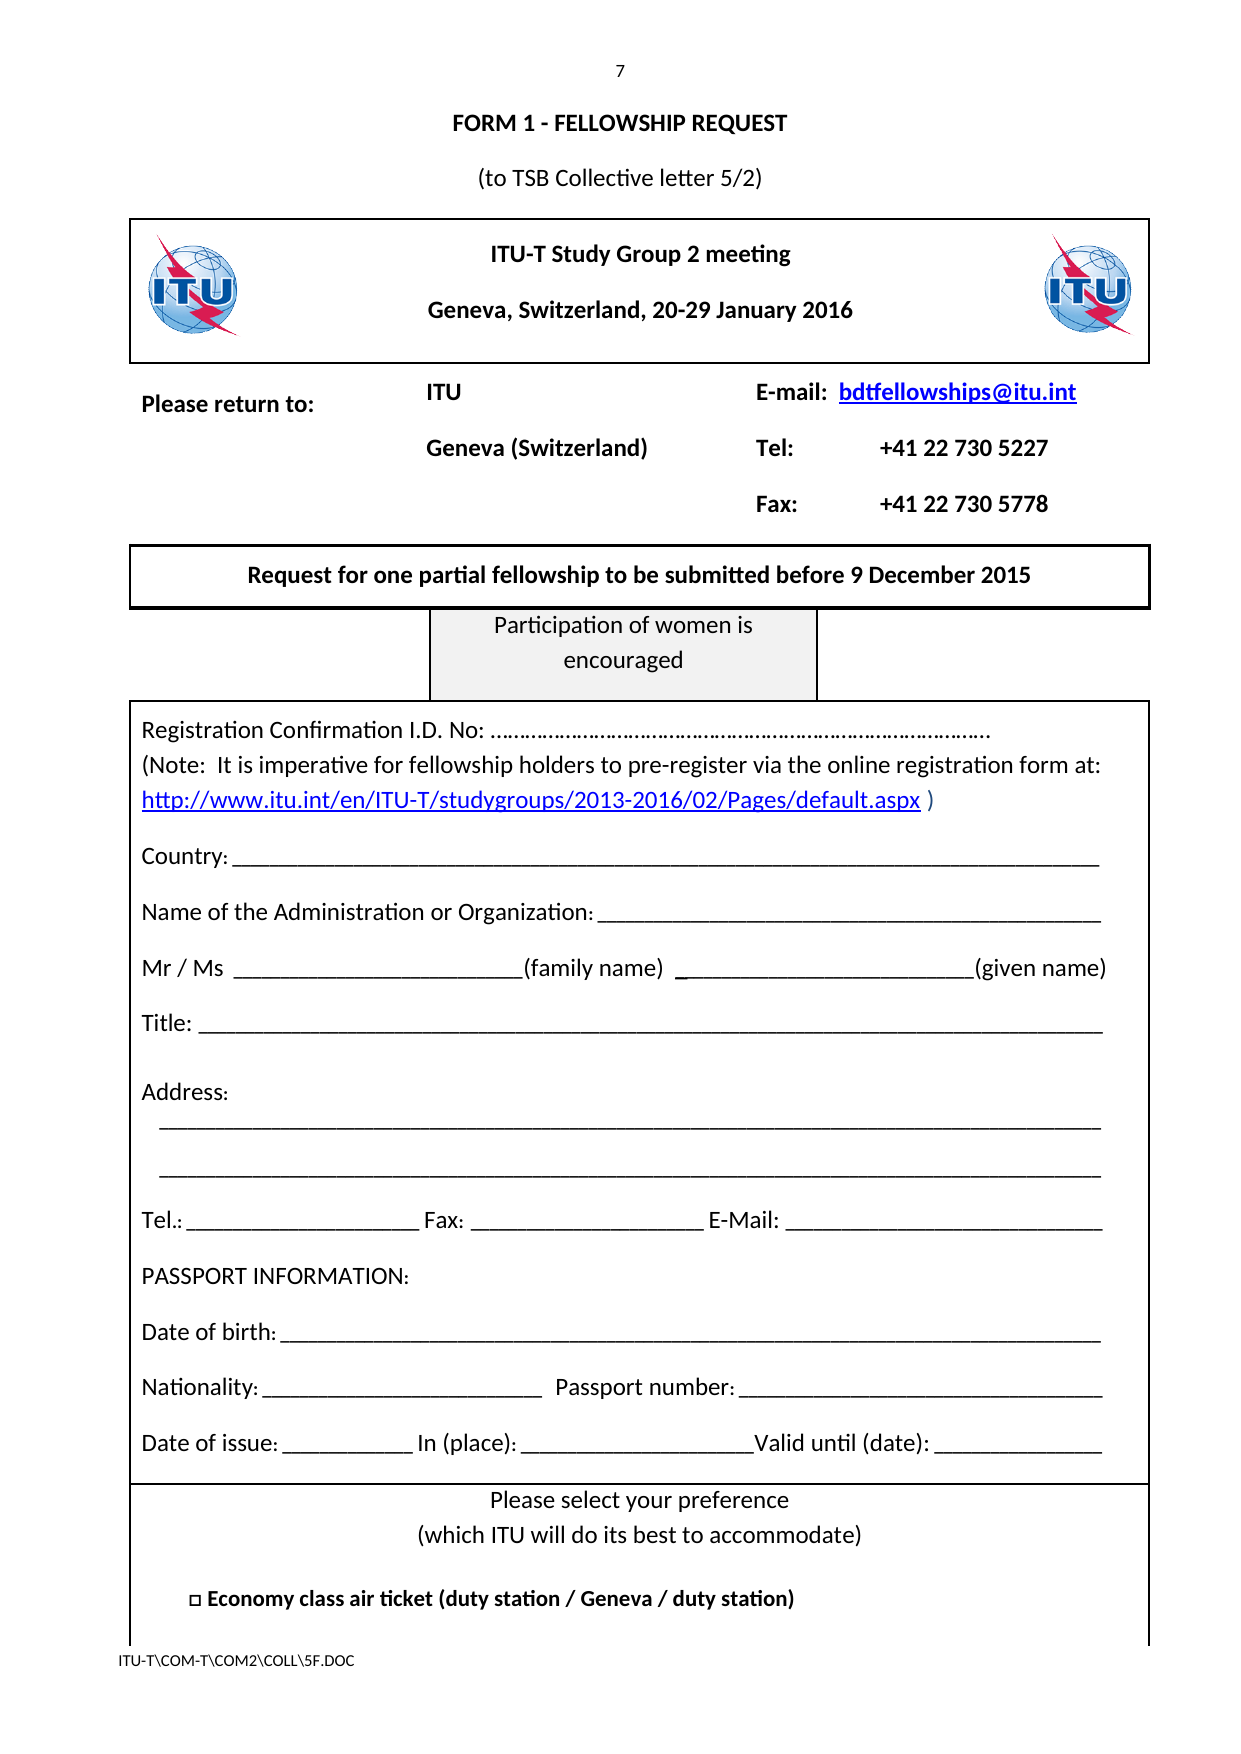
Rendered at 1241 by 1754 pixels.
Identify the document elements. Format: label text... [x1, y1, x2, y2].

picture [1037, 232, 1138, 336]
text (to TSB Collective letter 5/2) [118, 162, 1122, 193]
table_cell E-mail: bdtfellowships@itu.int Tel: +41 22 730 5227 Fax: +41 22 730 5778 [745, 364, 1149, 543]
text FORM 1 - FELLOWSHIP REQUEST [118, 107, 1122, 137]
table_cell Request for one partial fellowship to be submitted before 9 December 2015 [131, 547, 1148, 606]
table_cell Participation of women is encouraged [431, 610, 816, 700]
table_cell [130, 610, 429, 700]
table_cell Address: _____________________________________________________________________________________________________ _____________________________________________________________________________________________________ Tel.: _________________________ Fax: _________________________ E-Mail: __________________________________ PASSPORT INFORMATION: Date of birth: ________________________________________________________________________________________ Nationality: ______________________________ Passport number: _______________________________________ Date of issue: ______________ In (place): _________________________Valid until (date): __________________ [131, 1063, 1148, 1483]
table_cell Please return to: [130, 364, 415, 543]
table_cell [818, 610, 1149, 700]
table_header [1026, 220, 1148, 362]
picture [141, 232, 244, 337]
table_header [131, 220, 255, 362]
table_cell Registration Confirmation I.D. No: …………………………………………………………………………… (Note: It is imperative for fellowship holders to pre-register via the online registration form at: http://www.itu.int/en/ITU-T/studygroups/2013-2016/02/Pages/default.aspx ) Country: _____________________________________________________________________________________________ Name of the Administration or Organization: ______________________________________________________ Mr / Ms _______________________________(family name) ________________________________(given name) Title: _________________________________________________________________________________________________ [131, 702, 1148, 1063]
table_cell Please select your preference (which ITU will do its best to accommodate) [131, 1485, 1148, 1575]
table_cell ITU Geneva (Switzerland) [415, 364, 744, 543]
table_header ITU-T Study Group 2 meeting Geneva, Switzerland, 20-29 January 2016 [255, 220, 1026, 362]
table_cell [131, 1575, 1148, 1646]
